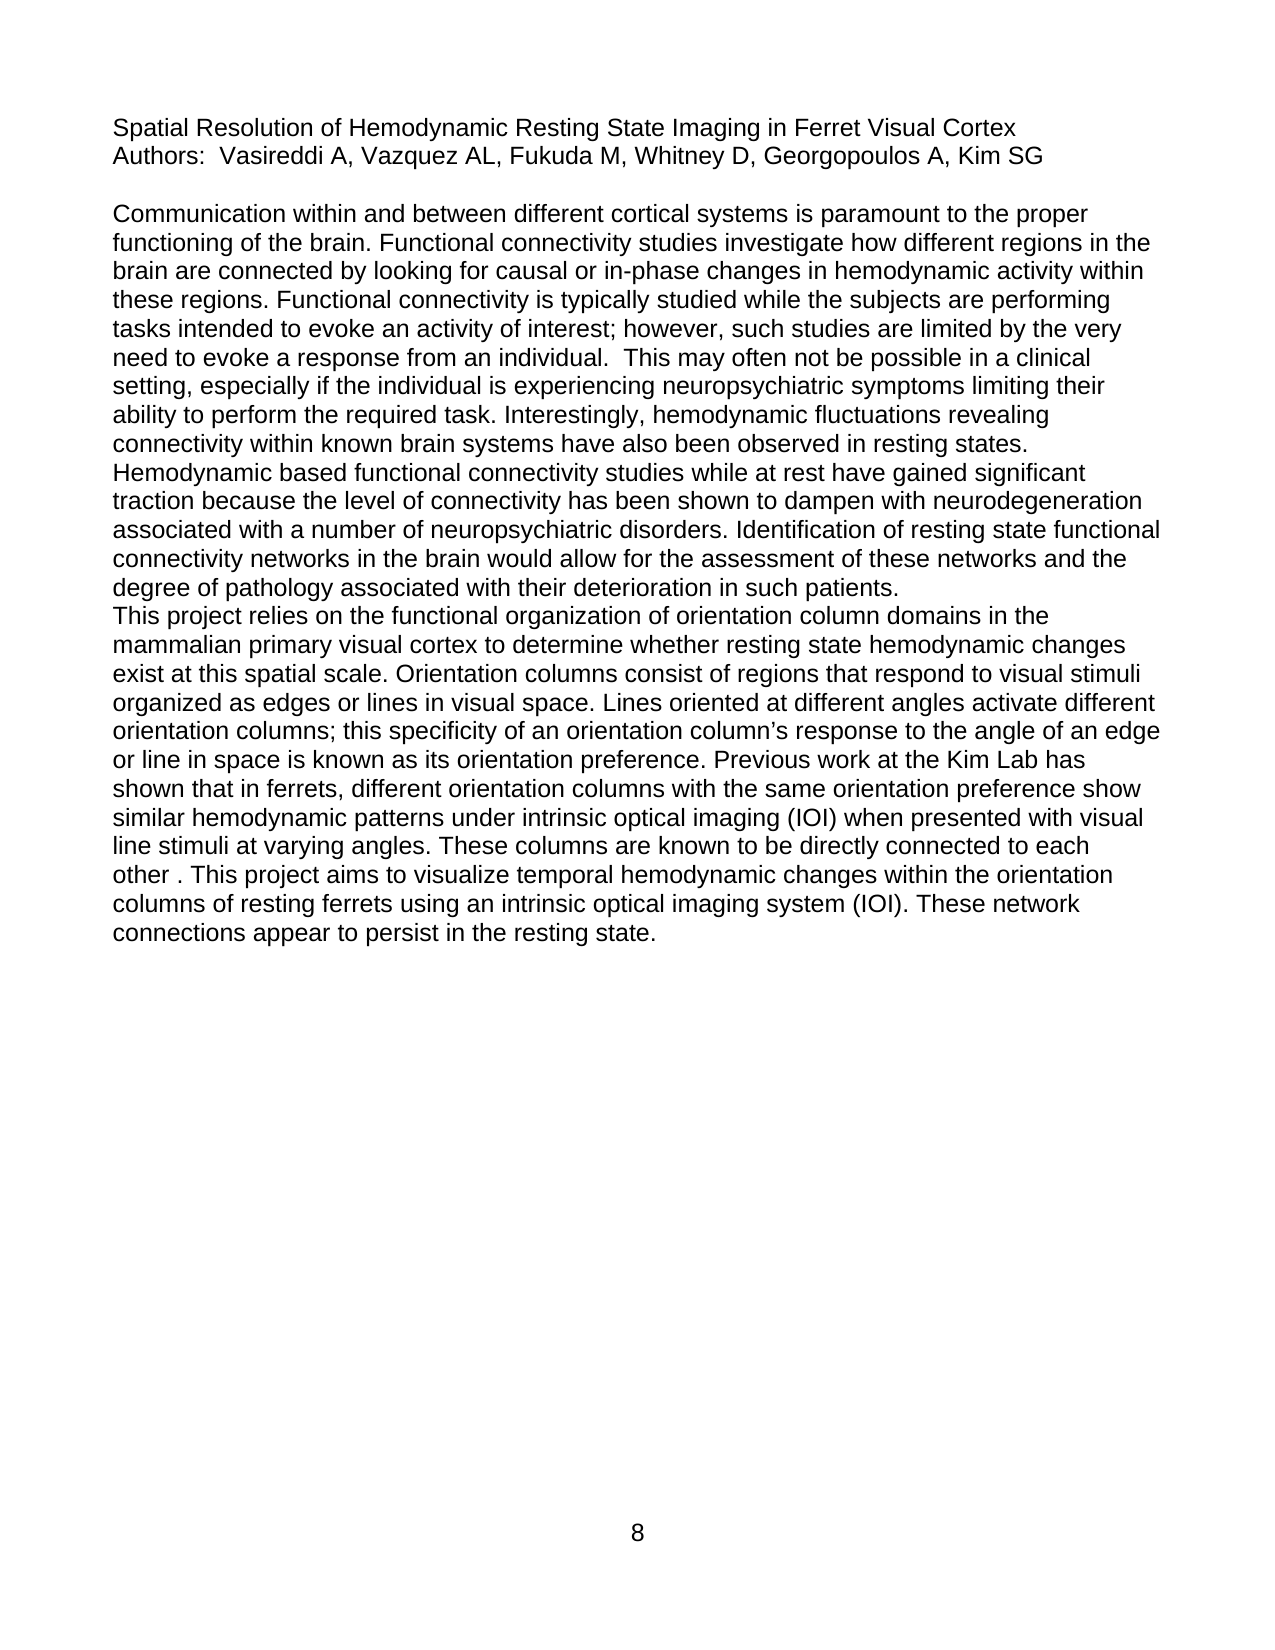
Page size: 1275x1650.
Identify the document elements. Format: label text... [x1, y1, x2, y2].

text Communication within and between different cortical systems is paramount to the proper functioning of the brain. Functional connectivity studies investigate how different regions in the brain are connected by looking for causal or in-phase changes in hemodynamic activity within these regions. Functional connectivity is typically studied while the subjects are performing tasks intended to evoke an activity of interest; however, such studies are limited by the very need to evoke a response from an individual. This may often not be possible in a clinical setting, especially if the individual is experiencing neuropsychiatric symptoms limiting their ability to perform the required task. Interestingly, hemodynamic fluctuations revealing connectivity within known brain systems have also been observed in resting states. Hemodynamic based functional connectivity studies while at rest have gained significant traction because the level of connectivity has been shown to dampen with neurodegeneration associated with a number of neuropsychiatric disorders. Identification of resting state functional connectivity networks in the brain would allow for the assessment of these networks and the degree of pathology associated with their deterioration in such patients. [112, 199, 1162, 601]
text This project relies on the functional organization of orientation column domains in the mammalian primary visual cortex to determine whether resting state hemodynamic changes exist at this spatial scale. Orientation columns consist of regions that respond to visual stimuli organized as edges or lines in visual space. Lines oriented at different angles activate different orientation columns; this specificity of an orientation column’s response to the angle of an edge or line in space is known as its orientation preference. Previous work at the Kim Lab has shown that in ferrets, different orientation columns with the same orientation preference show similar hemodynamic patterns under intrinsic optical imaging (IOI) when presented with visual line stimuli at varying angles. These columns are known to be directly connected to each other . This project aims to visualize temporal hemodynamic changes within the orientation columns of resting ferrets using an intrinsic optical imaging system (IOI). These network connections appear to persist in the resting state. [112, 601, 1162, 946]
text Spatial Resolution of Hemodynamic Resting State Imaging in Ferret Visual Cortex [112, 112, 1162, 141]
text Authors: Vasireddi A, Vazquez AL, Fukuda M, Whitney D, Georgopoulos A, Kim SG [112, 141, 1162, 170]
